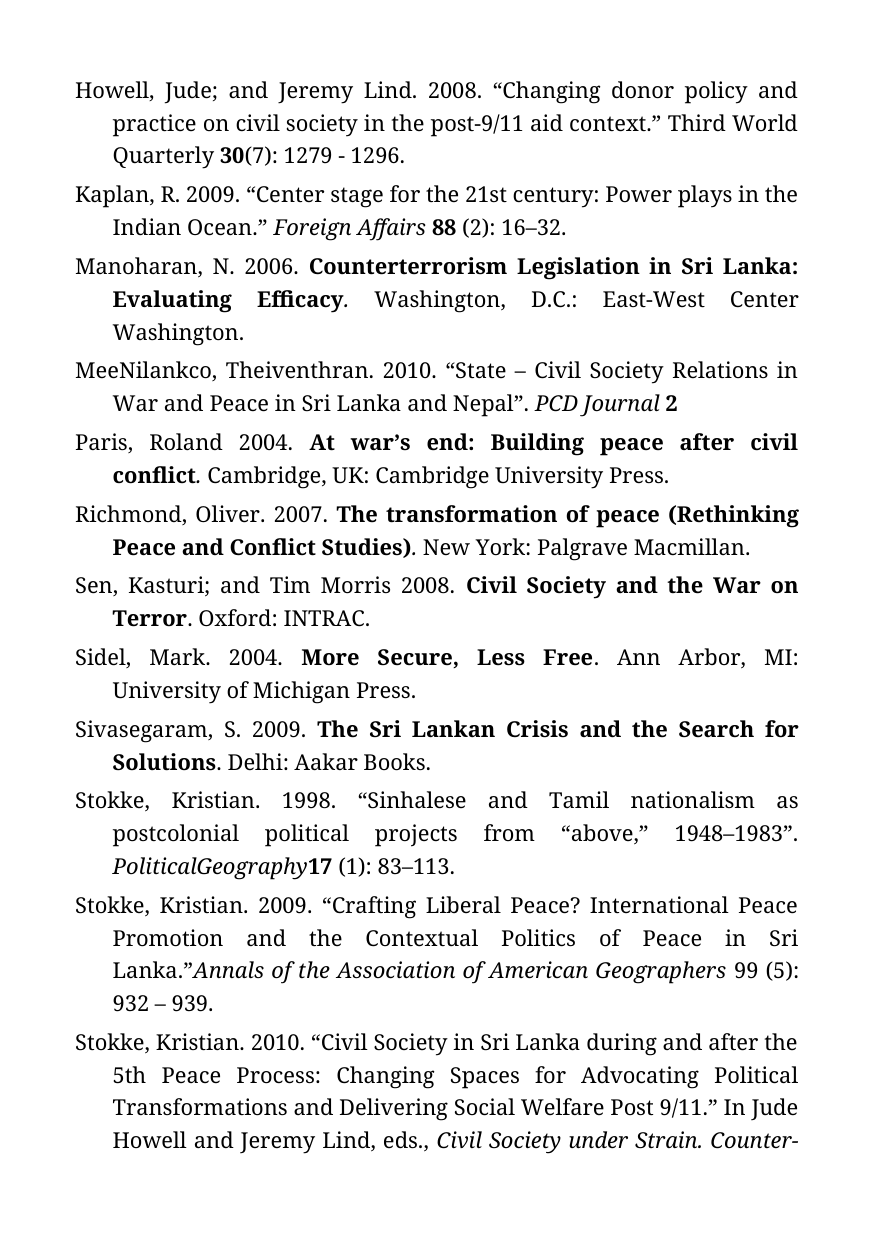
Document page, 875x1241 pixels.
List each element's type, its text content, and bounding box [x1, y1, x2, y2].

text Stokke, Kristian. 2009. “Crafting Liberal Peace? International Peace Promotion and the Contextual Politics of Peace in Sri Lanka.”Annals of the Association of American Geographers 99 (5): 932 – 939. [75, 890, 799, 1018]
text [75, 1027, 799, 1155]
text Howell, Jude; and Jeremy Lind. 2008. “Changing donor policy and practice on civil society in the post-9/11 aid context.” Third World Quarterly 30(7): 1279 - 1296. [75, 75, 799, 170]
text Sidel, Mark. 2004. More Secure, Less Free. Ann Arbor, MI: University of Michigan Press. [75, 642, 799, 704]
text Sivasegaram, S. 2009. The Sri Lankan Crisis and the Search for Solutions. Delhi: Aakar Books. [75, 714, 799, 776]
text Sen, Kasturi; and Tim Morris 2008. Civil Society and the War on Terror. Oxford: INTRAC. [75, 570, 799, 633]
text Kaplan, R. 2009. “Center stage for the 21st century: Power plays in the Indian Ocean.” Foreign Affairs 88 (2): 16–32. [75, 179, 799, 242]
text Paris, Roland 2004. At war’s end: Building peace after civil conflict. Cambridge, UK: Cambridge University Press. [75, 427, 799, 489]
text Richmond, Oliver. 2007. The transformation of peace (Rethinking Peace and Conflict Studies). New York: Palgrave Macmillan. [75, 499, 799, 561]
text MeeNilankco, Theiventhran. 2010. “State – Civil Society Relations in War and Peace in Sri Lanka and Nepal”. PCD Journal 2 [75, 355, 799, 418]
text Stokke, Kristian. 1998. “Sinhalese and Tamil nationalism as postcolonial political projects from “above,” 1948–1983”. PoliticalGeography17 (1): 83–113. [75, 785, 799, 881]
text Manoharan, N. 2006. Counterterrorism Legislation in Sri Lanka: Evaluating Efficacy. Washington, D.C.: East-West Center Washington. [75, 251, 799, 346]
